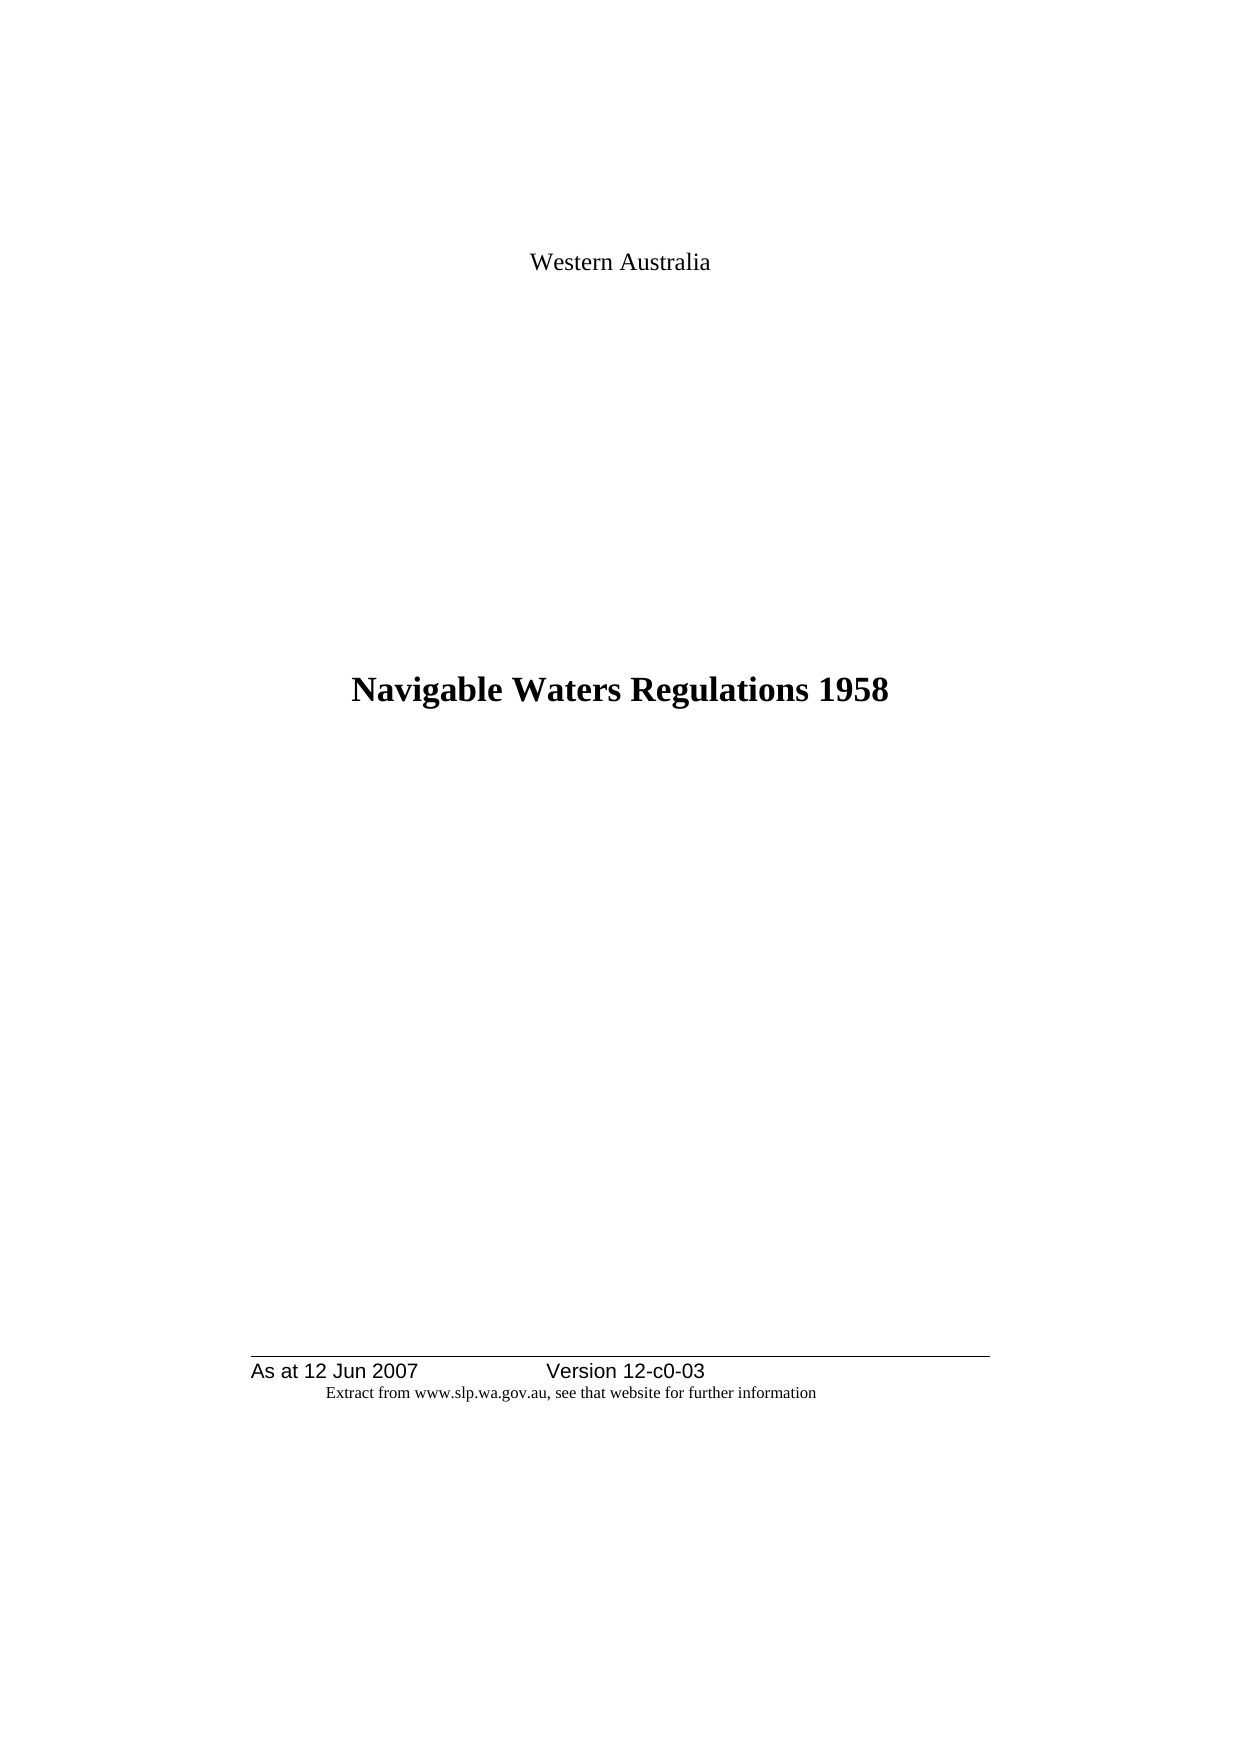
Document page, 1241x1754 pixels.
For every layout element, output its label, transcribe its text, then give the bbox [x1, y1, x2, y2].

text Western Australia [251, 247, 990, 276]
text Navigable Waters Regulations 1958 [251, 668, 990, 709]
